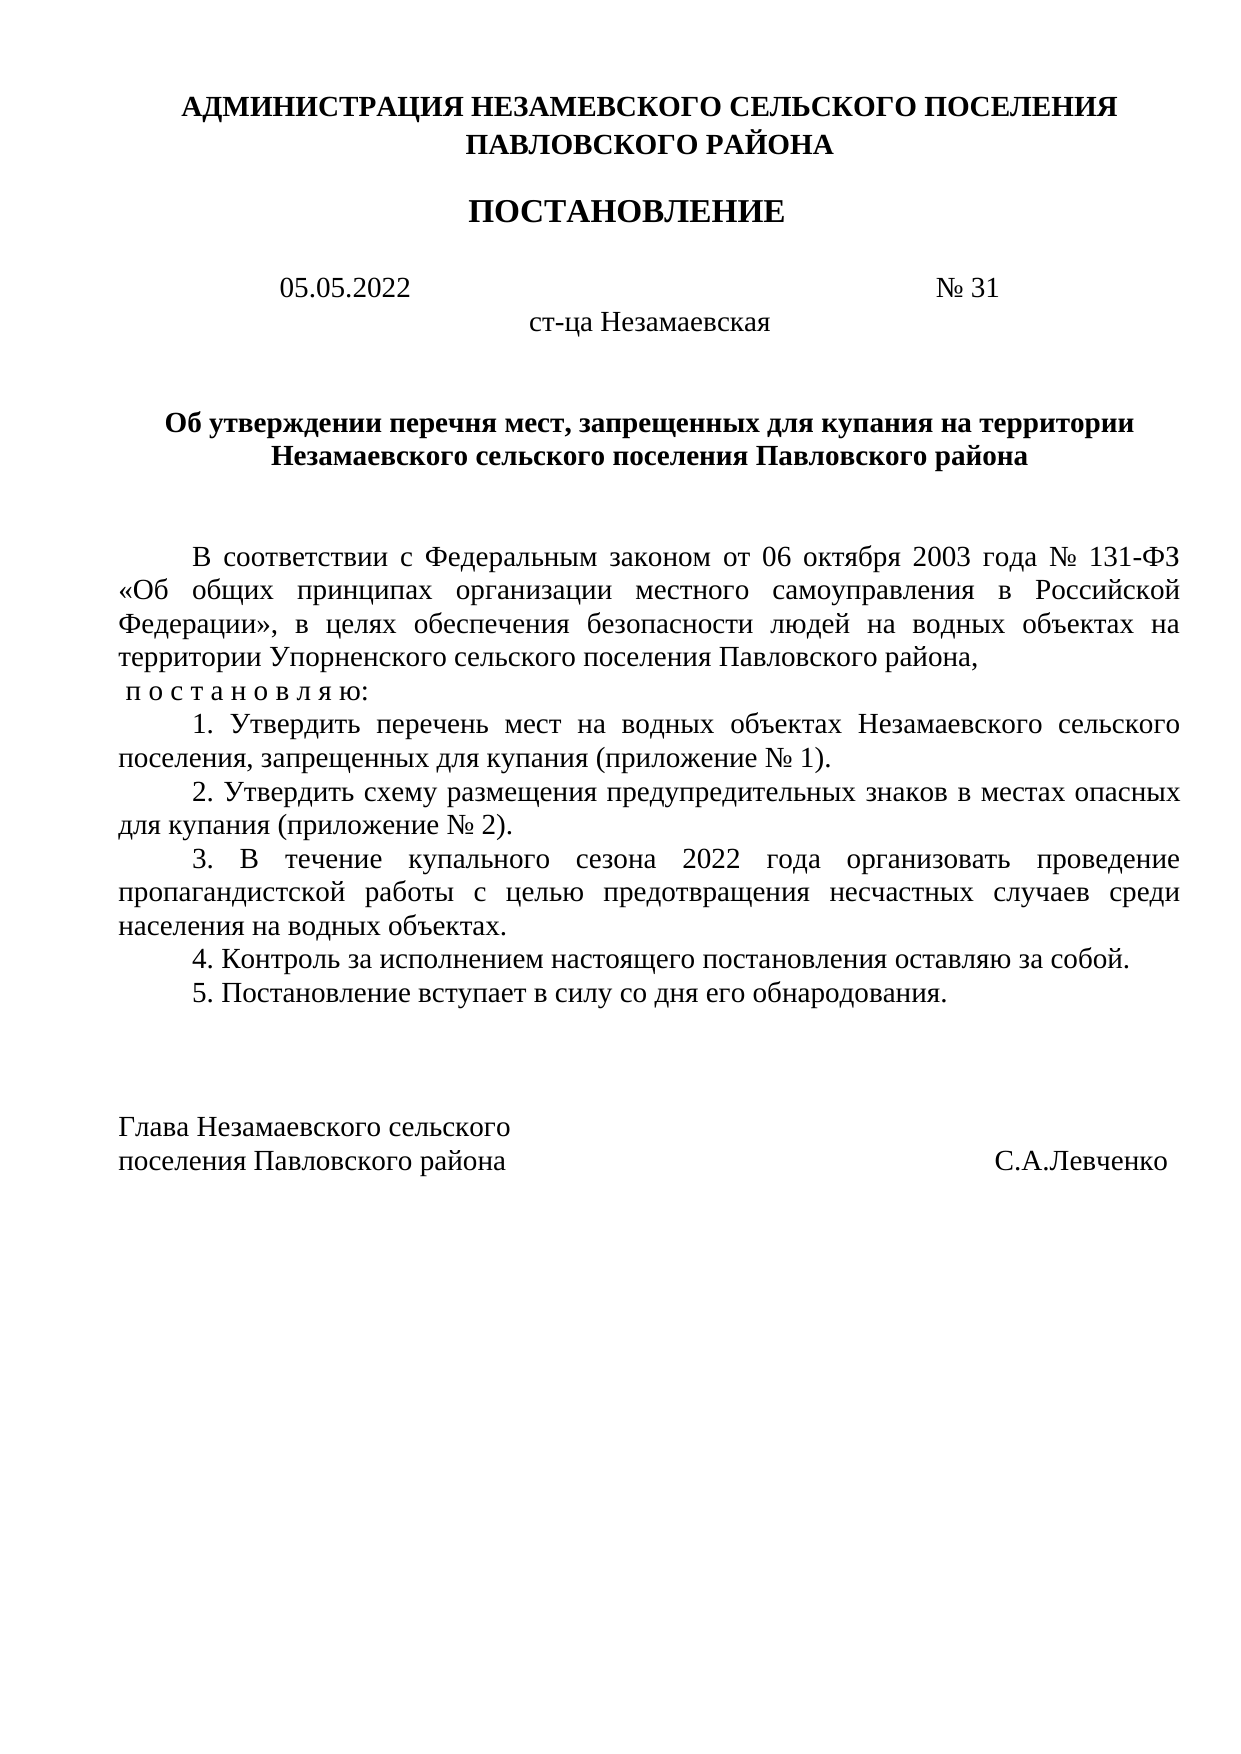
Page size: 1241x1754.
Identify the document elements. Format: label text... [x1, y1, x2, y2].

text Об утверждении перечня мест, запрещенных для купания на территории Незамаевского сельского поселения Павловского района [118, 405, 1181, 472]
text 3. В течение купального сезона 2022 года организовать проведение пропагандистской работы с целью предотвращения несчастных случаев среди населения на водных объектах. [118, 841, 1181, 941]
text п о с т а н о в л я ю: [118, 673, 1181, 707]
text АДМИНИСТРАЦИЯ НЕЗАМЕВСКОГО СЕЛЬСКОГО ПОСЕЛЕНИЯ ПАВЛОВСКОГО РАЙОНА [118, 89, 1181, 161]
list ст-ца Незамаевская [118, 304, 1181, 338]
text 4. Контроль за исполнением настоящего постановления оставляю за собой. [118, 941, 1181, 975]
text 5. Постановление вступает в силу со дня его обнародования. [118, 975, 1181, 1008]
text поселения Павловского района С.А.Левченко [118, 1143, 1181, 1176]
text В соответствии с Федеральным законом от 06 октября 2003 года № 131-ФЗ «Об общих принципах организации местного самоуправления в Российской Федерации», в целях обеспечения безопасности людей на водных объектах на территории Упорненского сельского поселения Павловского района, [118, 539, 1181, 673]
subtitle ПОСТАНОВЛЕНИЕ [118, 191, 1181, 229]
text 2. Утвердить схему размещения предупредительных знаков в местах опасных для купания (приложение № 2). [118, 774, 1181, 841]
text Глава Незамаевского сельского [118, 1109, 1181, 1143]
text 1. Утвердить перечень мест на водных объектах Незамаевского сельского поселения, запрещенных для купания (приложение № 1). [118, 707, 1181, 774]
list 05.05.2022 № 31 [118, 271, 1181, 304]
